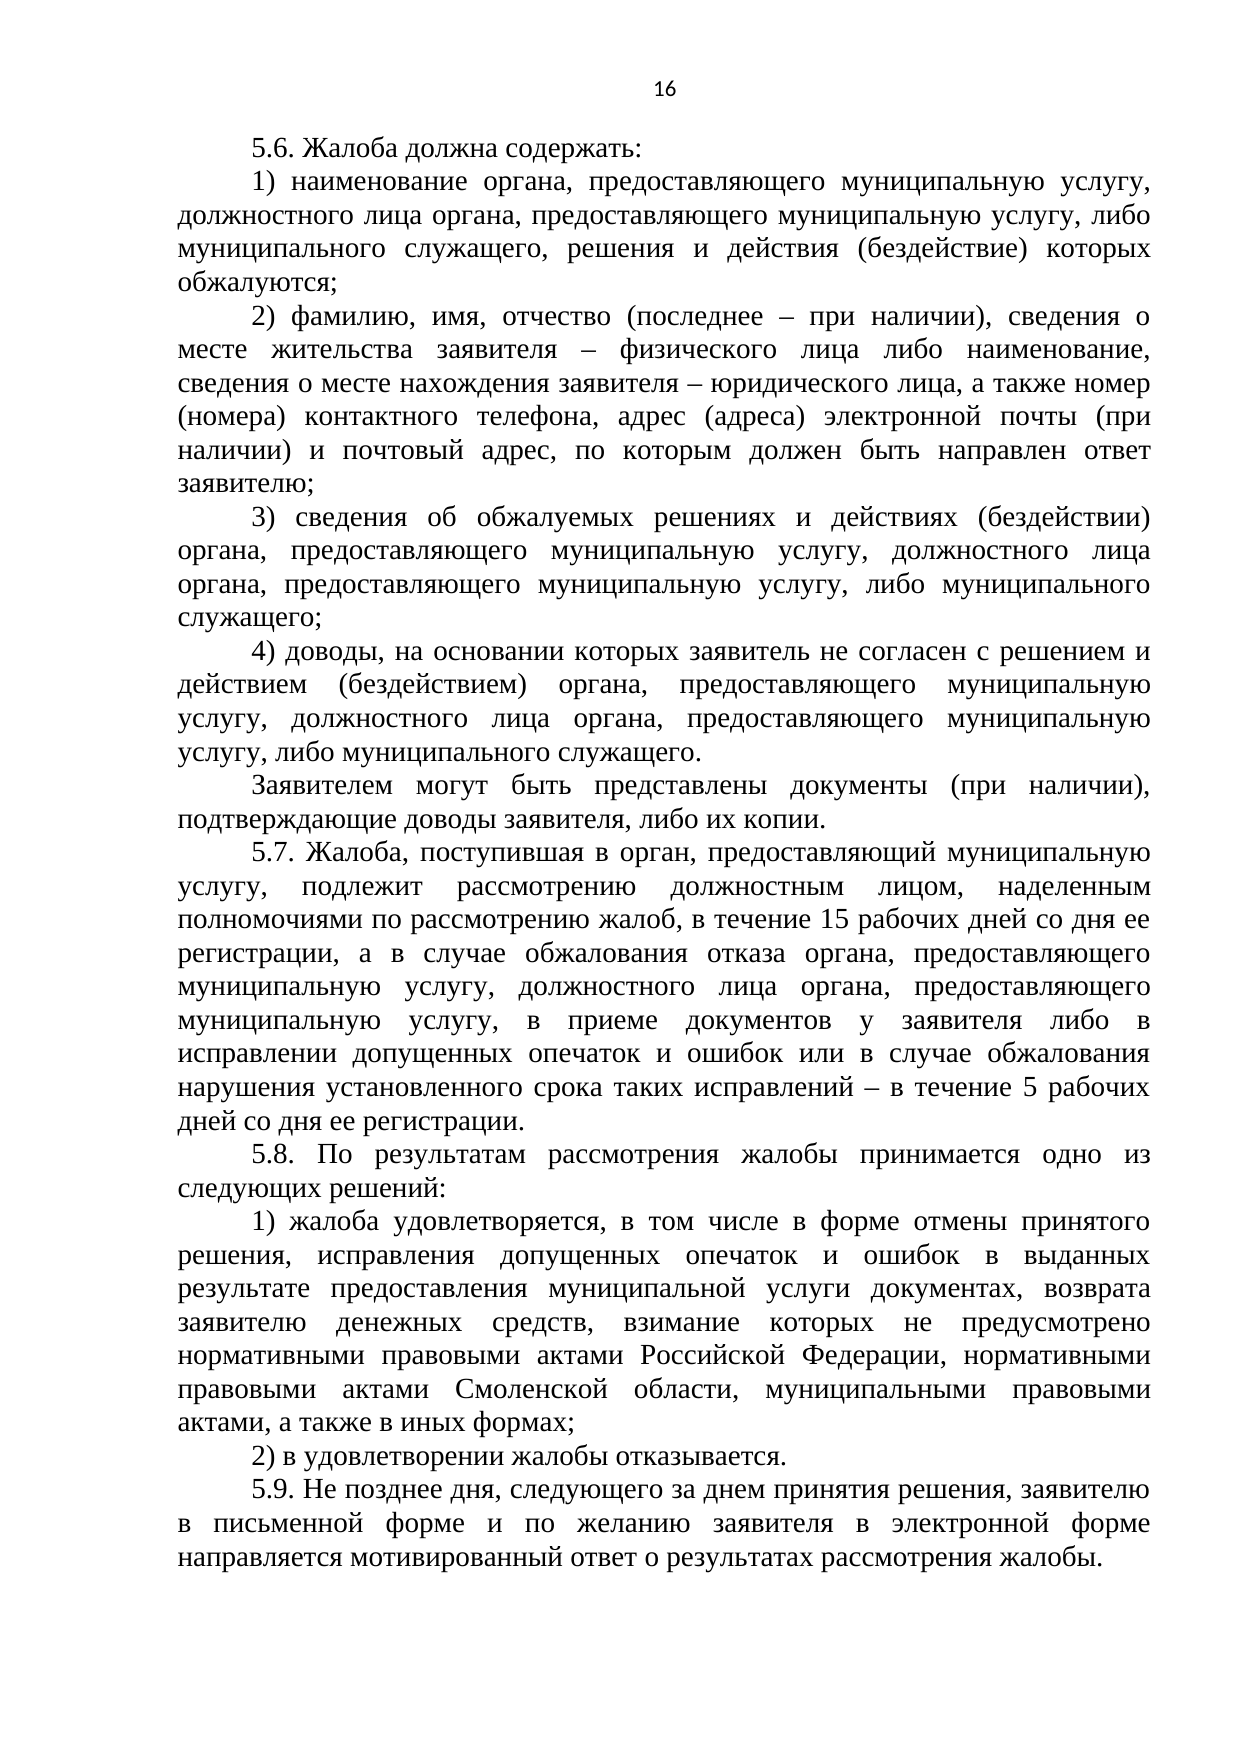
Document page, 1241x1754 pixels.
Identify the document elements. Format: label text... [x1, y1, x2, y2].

text 2) в удовлетворении жалобы отказывается. [177, 1438, 1152, 1472]
text 5.7. Жалоба, поступившая в орган, предоставляющий муниципальную услугу, подлежит рассмотрению должностным лицом, наделенным полномочиями по рассмотрению жалоб, в течение 15 рабочих дней со дня ее регистрации, а в случае обжалования отказа органа, предоставляющего муниципальную услугу, должностного лица органа, предоставляющего муниципальную услугу, в приеме документов у заявителя либо в исправлении допущенных опечаток и ошибок или в случае обжалования нарушения установленного срока таких исправлений – в течение 5 рабочих дней со дня ее регистрации. [177, 834, 1152, 1136]
text 1) наименование органа, предоставляющего муниципальную услугу, должностного лица органа, предоставляющего муниципальную услугу, либо муниципального служащего, решения и действия (бездействие) которых обжалуются; [177, 163, 1152, 298]
text Заявителем могут быть представлены документы (при наличии), подтверждающие доводы заявителя, либо их копии. [177, 767, 1152, 834]
text 2) фамилию, имя, отчество (последнее – при наличии), сведения о месте жительства заявителя – физического лица либо наименование, сведения о месте нахождения заявителя – юридического лица, а также номер (номера) контактного телефона, адрес (адреса) электронной почты (при наличии) и почтовый адрес, по которым должен быть направлен ответ заявителю; [177, 298, 1152, 499]
text 3) сведения об обжалуемых решениях и действиях (бездействии) органа, предоставляющего муниципальную услугу, должностного лица органа, предоставляющего муниципальную услугу, либо муниципального служащего; [177, 499, 1152, 633]
text 4) доводы, на основании которых заявитель не согласен с решением и действием (бездействием) органа, предоставляющего муниципальную услугу, должностного лица органа, предоставляющего муниципальную услугу, либо муниципального служащего. [177, 633, 1152, 767]
text 5.8. По результатам рассмотрения жалобы принимается одно из следующих решений: [177, 1136, 1152, 1203]
text 1) жалоба удовлетворяется, в том числе в форме отмены принятого решения, исправления допущенных опечаток и ошибок в выданных результате предоставления муниципальной услуги документах, возврата заявителю денежных средств, взимание которых не предусмотрено нормативными правовыми актами Российской Федерации, нормативными правовыми актами Смоленской области, муниципальными правовыми актами, а также в иных формах; [177, 1203, 1152, 1438]
text 5.9. Не позднее дня, следующего за днем принятия решения, заявителю в письменной форме и по желанию заявителя в электронной форме направляется мотивированный ответ о результатах рассмотрения жалобы. [177, 1472, 1152, 1572]
text 5.6. Жалоба должна содержать: [177, 130, 1152, 163]
